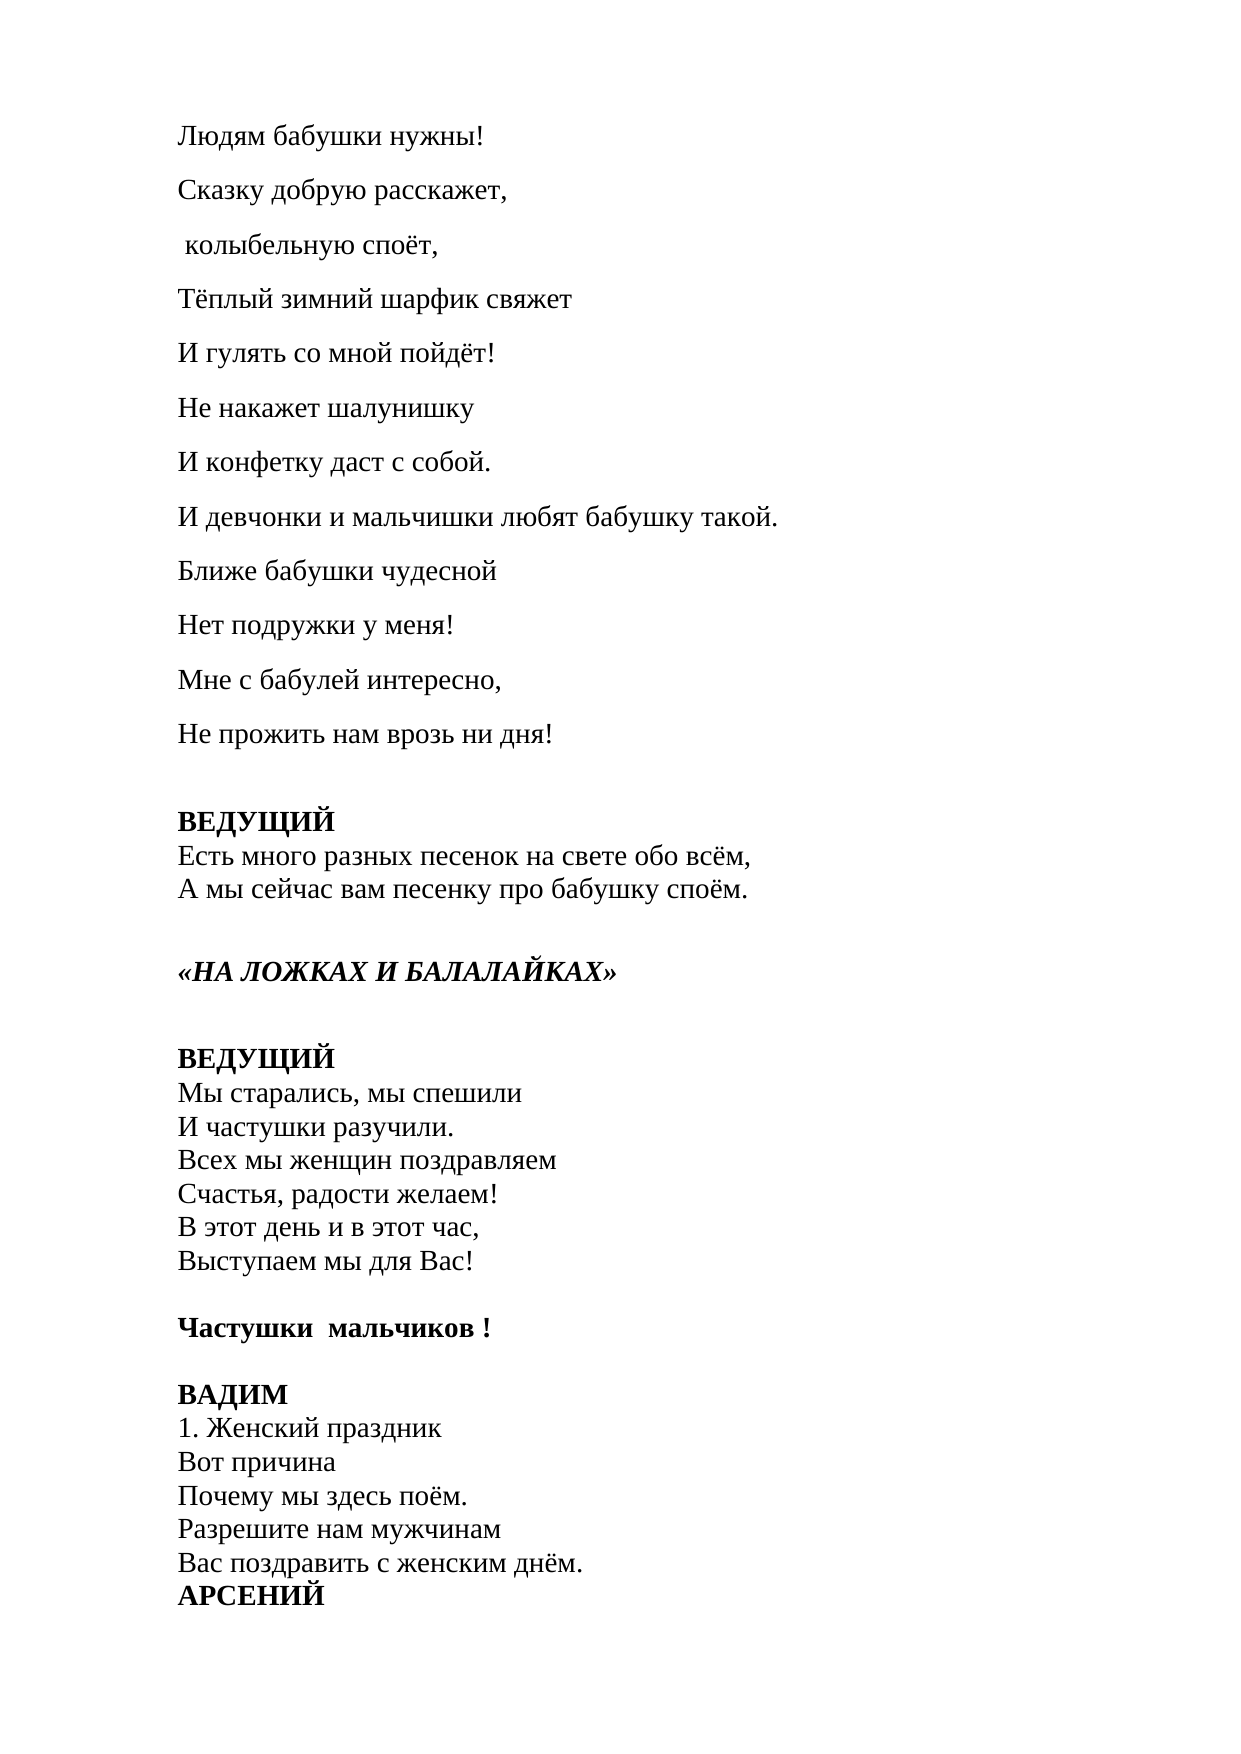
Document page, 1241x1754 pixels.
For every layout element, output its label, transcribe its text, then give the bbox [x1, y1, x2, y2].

text ВЕДУЩИЙ Есть много разных песенок на свете обо всём, А мы сейчас вам песенку про бабушку споём. [177, 771, 1152, 933]
text Не прожить нам врозь ни дня! [177, 716, 1152, 750]
text Не накажет шалунишку [177, 390, 1152, 423]
text Сказку добрую расскажет, [177, 172, 1152, 206]
text «НА ЛОЖКАХ И БАЛАЛАЙКАХ» [177, 954, 1152, 987]
text колыбельную споёт, [177, 227, 1152, 260]
text Тёплый зимний шарфик свяжет [177, 281, 1152, 315]
text Мне с бабулей интересно, [177, 662, 1152, 695]
text Ближе бабушки чудесной [177, 553, 1152, 587]
text ВЕДУЩИЙ Мы старались, мы спешили И частушки разучили. Всех мы женщин поздравляем Счастья, радости желаем! В этот день и в этот час, Выступаем мы для Вас! Частушки мальчиков ! [177, 1042, 1152, 1343]
text Нет подружки у меня! [177, 607, 1152, 641]
text Людям бабушки нужны! [177, 118, 1152, 152]
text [177, 1377, 1152, 1612]
text И конфетку даст с собой. [177, 444, 1152, 478]
text И гулять со мной пойдёт! [177, 336, 1152, 369]
text И девчонки и мальчишки любят бабушку такой. [177, 499, 1152, 532]
